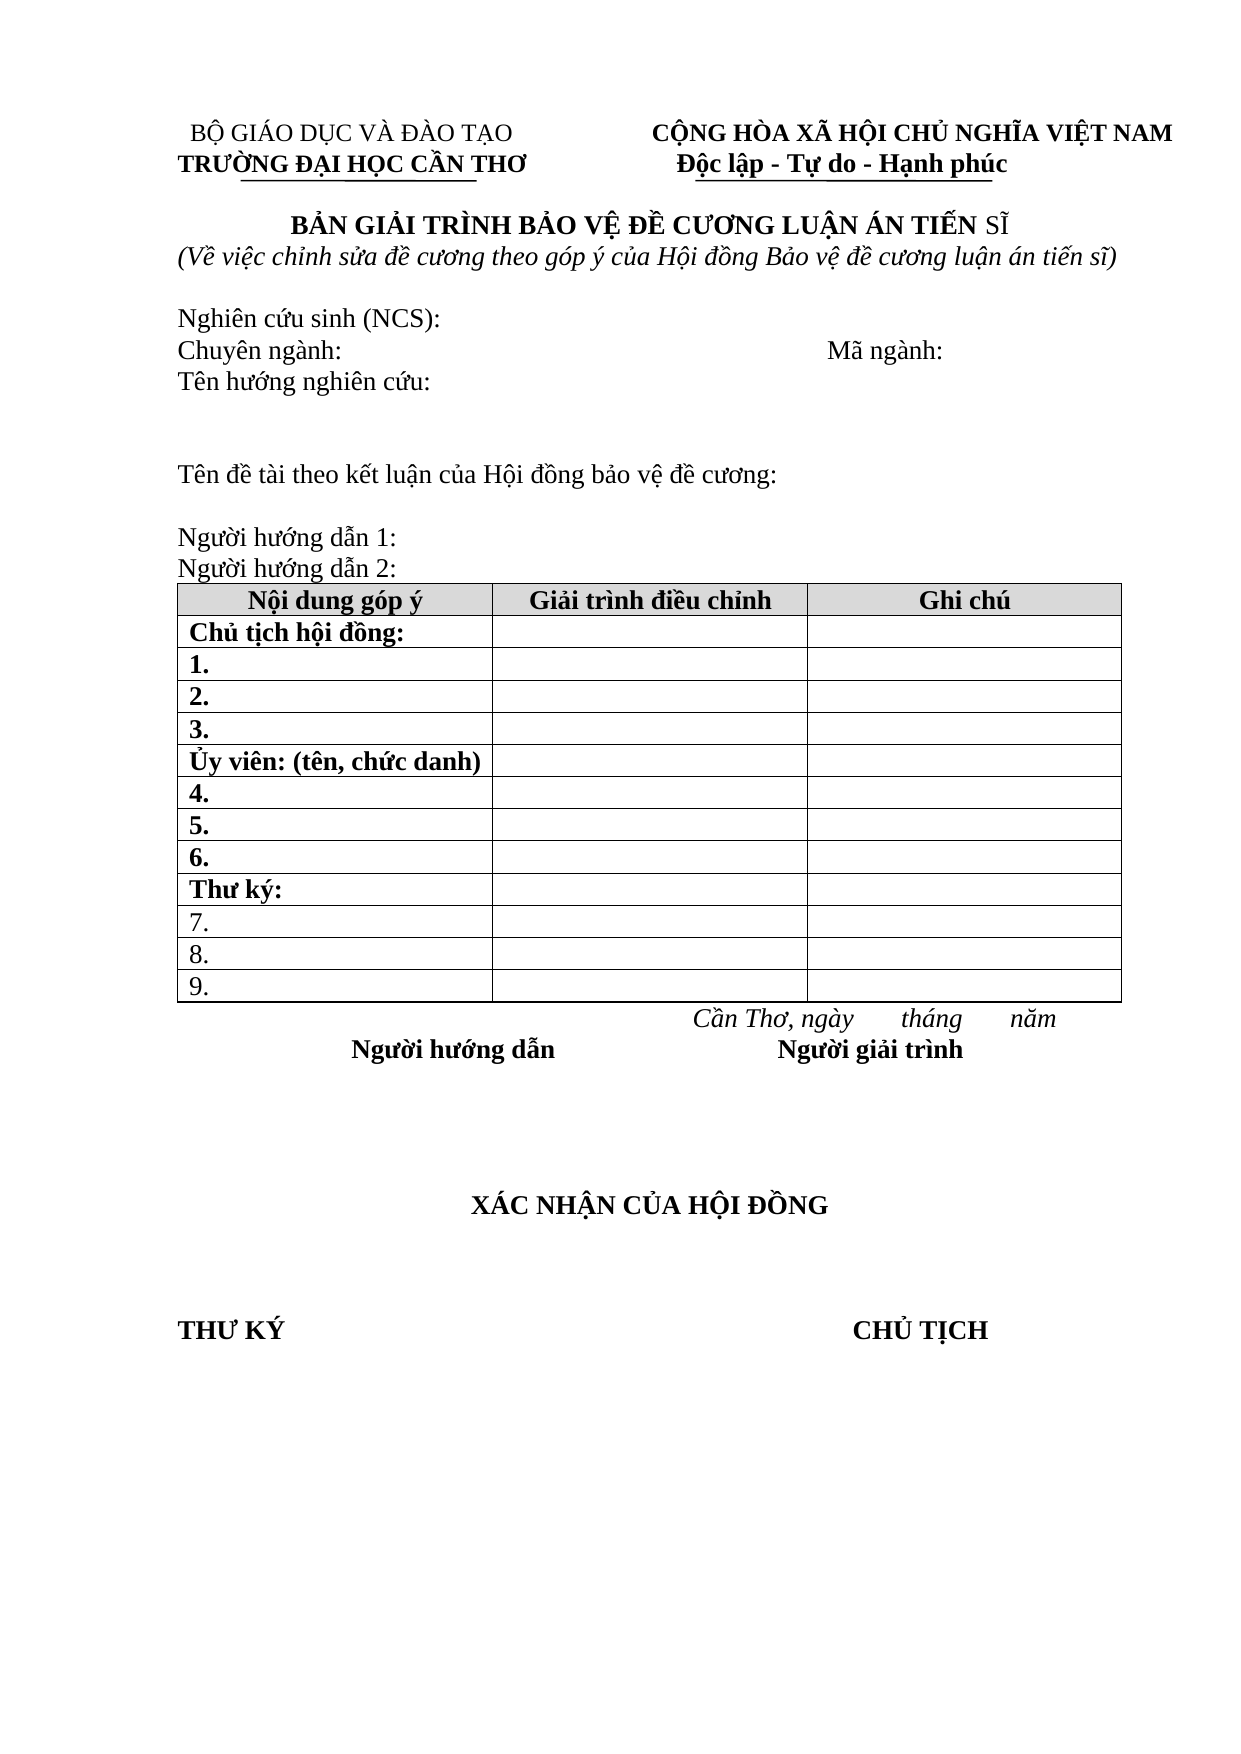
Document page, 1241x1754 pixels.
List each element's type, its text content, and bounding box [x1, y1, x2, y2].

table_cell 7. [178, 906, 492, 937]
table_cell [493, 616, 807, 647]
text Người hướng dẫn 1: [177, 521, 1122, 552]
table_header Nội dung góp ý [178, 584, 492, 615]
text Cần Thơ, ngày tháng năm [552, 1003, 1122, 1033]
text XÁC NHẬN CỦA HỘI ĐỒNG [177, 1189, 1122, 1220]
table_header Giải trình điều chỉnh [493, 584, 807, 615]
table_cell 2. [178, 681, 492, 712]
table_cell 1. [178, 648, 492, 679]
text Tên hướng nghiên cứu: [177, 365, 1122, 396]
table_header Ghi chú [808, 584, 1121, 615]
table_cell [493, 745, 807, 776]
table_cell Chủ tịch hội đồng: [178, 616, 492, 647]
table_cell [808, 616, 1121, 647]
table_cell [808, 970, 1121, 1001]
table_cell 9. [178, 970, 492, 1001]
table_cell [493, 777, 807, 808]
table_cell [808, 681, 1121, 712]
text Nghiên cứu sinh (NCS): [177, 303, 1122, 334]
text Người hướng dẫn 2: [177, 552, 1122, 583]
text TRƯỜNG ĐẠI HỌC CẦN THƠ Độc lập - Tự do - Hạnh phúc [177, 147, 1122, 178]
table_cell [493, 906, 807, 937]
table_cell [808, 841, 1121, 873]
table_cell [808, 745, 1121, 776]
table_cell [493, 841, 807, 873]
text (Về việc chỉnh sửa đề cương theo góp ý của Hội đồng Bảo vệ đề cương luận án tiến sĩ) [177, 240, 1122, 271]
table_cell 4. [178, 777, 492, 808]
table_cell [808, 777, 1121, 808]
table_cell [493, 874, 807, 905]
table_cell [493, 938, 807, 969]
table_cell [493, 648, 807, 679]
table_cell 3. [178, 713, 492, 744]
text Chuyên ngành: Mã ngành: [177, 334, 1122, 365]
text THƯ KÝ CHỦ TỊCH [177, 1314, 1122, 1345]
table_cell [808, 809, 1121, 840]
table_cell [493, 809, 807, 840]
text BẢN GIẢI TRÌNH BẢO VỆ ĐỀ CƯƠNG LUẬN ÁN TIẾN SĨ [177, 209, 1122, 240]
table_cell 5. [178, 809, 492, 840]
table_cell [493, 970, 807, 1001]
text Tên đề tài theo kết luận của Hội đồng bảo vệ đề cương: [177, 458, 1122, 489]
table_cell Ủy viên: (tên, chức danh) [178, 745, 492, 776]
table_cell Thư ký: [178, 874, 492, 905]
text Người hướng dẫn Người giải trình [351, 1033, 1122, 1065]
table_cell [808, 874, 1121, 905]
table_cell [808, 648, 1121, 679]
text BỘ GIÁO DỤC VÀ ĐÀO TẠO CỘNG HÒA XÃ HỘI CHỦ NGHĨA VIỆT NAM [177, 118, 1122, 147]
table_cell 6. [178, 841, 492, 873]
table_cell [808, 713, 1121, 744]
table_cell [808, 906, 1121, 937]
table_cell [808, 938, 1121, 969]
table_cell [493, 713, 807, 744]
table_cell [493, 681, 807, 712]
table_cell 8. [178, 938, 492, 969]
